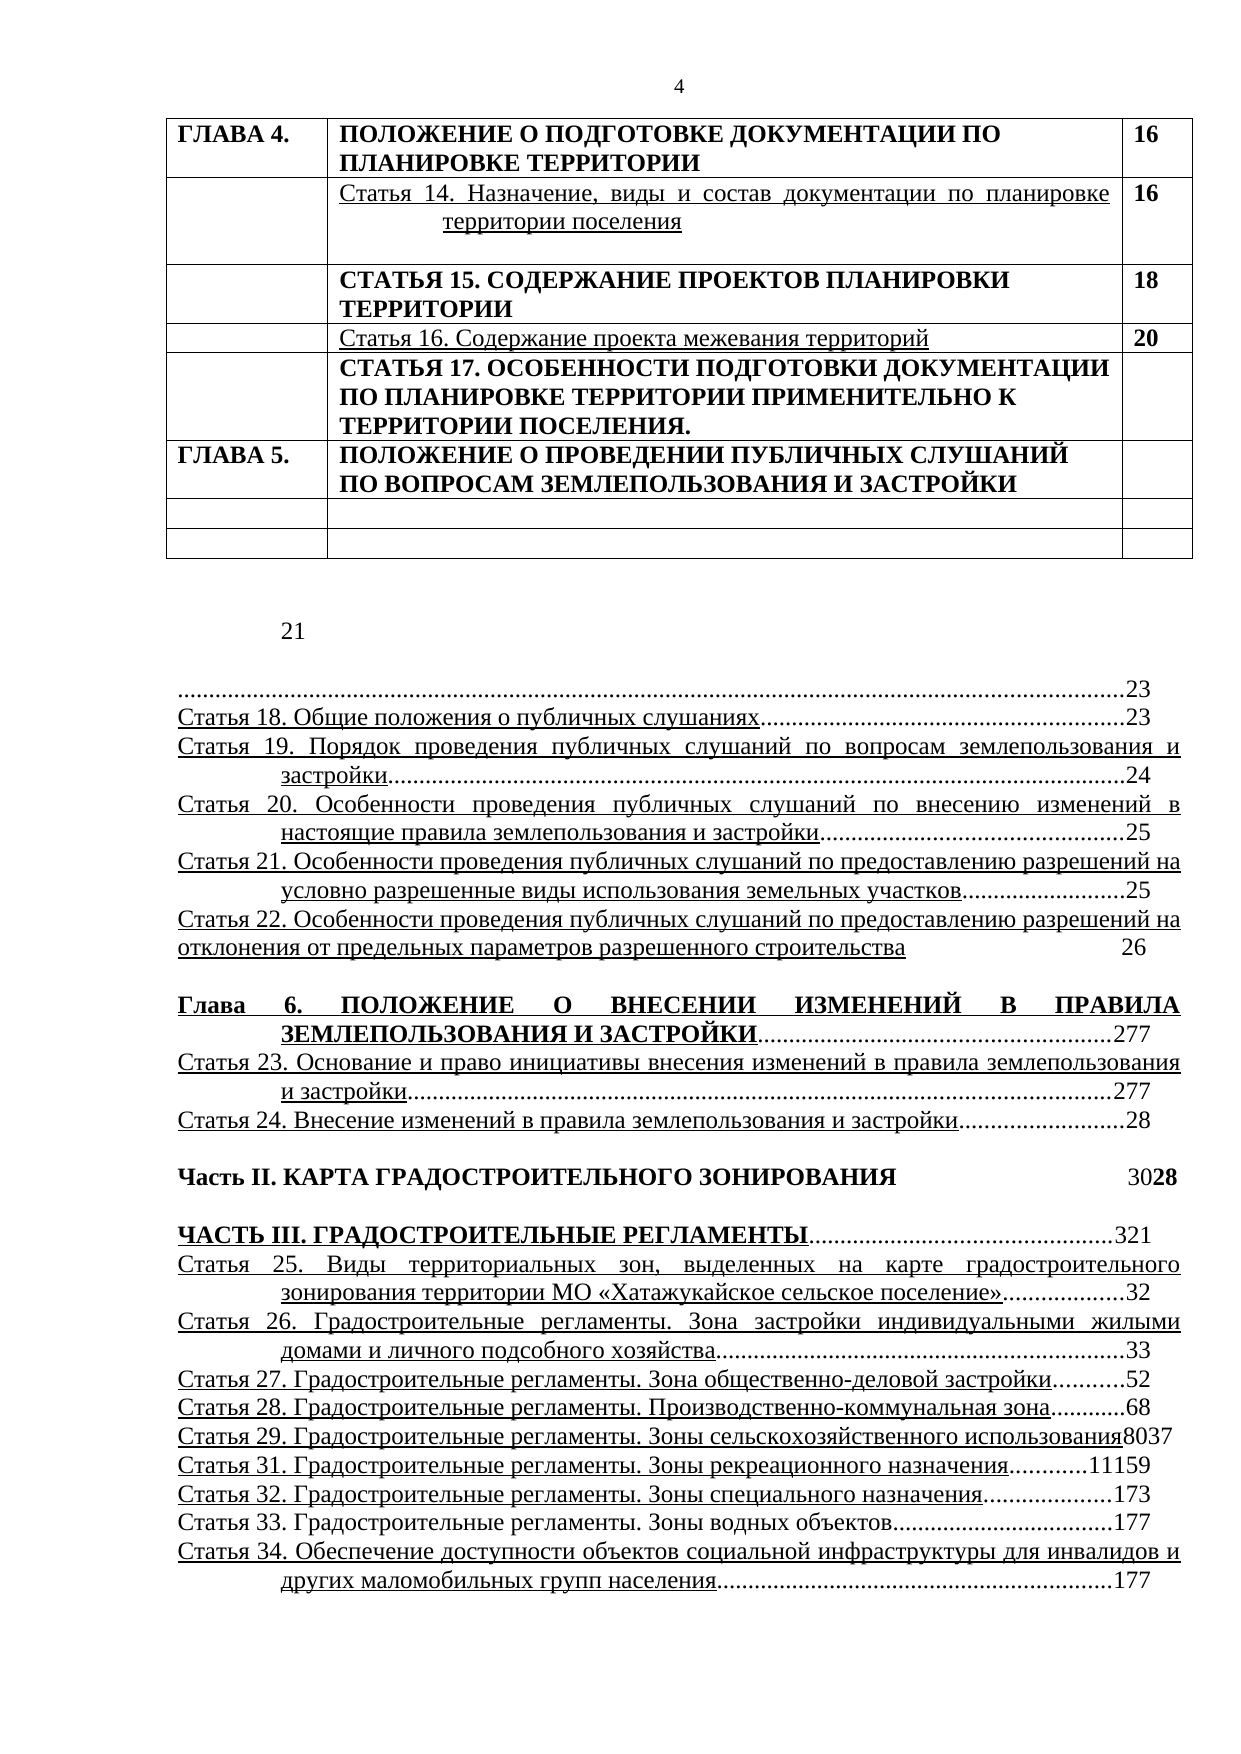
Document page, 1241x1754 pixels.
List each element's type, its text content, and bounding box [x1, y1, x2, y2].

table_cell Статья 14. Назначение, виды и состав документации по планировке территории поселения [328, 178, 1122, 264]
table_cell [1123, 529, 1192, 558]
text Статья 19. Порядок проведения публичных слушаний по вопросам землепользования и застройки 24 [177, 757, 1181, 789]
text Часть II. КАРТА ГРАДОСТРОИТЕЛЬНОГО ЗОНИРОВАНИЯ 3028 [177, 1162, 1181, 1191]
table_cell Статья 17. Особенности подготовки документации по планировке территории применительно к территории поселения. [328, 353, 1122, 439]
text Глава 6. ПОЛОЖЕНИЕ О ВНЕСЕНИИ ИЗМЕНЕНИЙ В ПРАВИЛА ЗЕМЛЕПОЛЬЗОВАНИЯ И ЗАСТРОЙКИ 277 [177, 1016, 1181, 1047]
table_cell [328, 529, 1122, 558]
text Статья 21. Особенности проведения публичных слушаний по предоставлению разрешений на условно разрешенные виды использования земельных участков 25 [177, 846, 1181, 871]
table_cell Статья 15. Содержание проектов планировки территории [328, 265, 1122, 322]
text Статья 23. Основание и право инициативы внесения изменений в правила землепользования и застройки 277 [177, 1073, 1181, 1105]
table_cell [1123, 441, 1192, 498]
table_cell 20 [1123, 324, 1192, 352]
text Статья 29. Градостроительные регламенты. Зоны сельскохозяйственного использования 8037 [177, 1421, 1181, 1450]
table_cell [167, 499, 327, 528]
text 23 [177, 674, 1181, 702]
text Статья 34. Обеспечение доступности объектов социальной инфраструктуры для инвалидов и других маломобильных групп населения 177 [177, 1536, 1181, 1561]
text Статья 27. Градостроительные регламенты. Зона общественно-деловой застройки 52 [177, 1364, 1181, 1392]
text Глава 6. ПОЛОЖЕНИЕ О ВНЕСЕНИИ ИЗМЕНЕНИЙ В ПРАВИЛА ЗЕМЛЕПОЛЬЗОВАНИЯ И ЗАСТРОЙКИ 277 [177, 990, 1181, 1015]
text Статья 20. Особенности проведения публичных слушаний по внесению изменений в настоящие правила землепользования и застройки 25 [177, 815, 1181, 846]
text Статья 28. Градостроительные регламенты. Производственно-коммунальная зона 68 [177, 1392, 1181, 1421]
table_cell [167, 324, 327, 352]
text Статья 26. Градостроительные регламенты. Зона застройки индивидуальными жилыми домами и личного подсобного хозяйства 33 [177, 1306, 1181, 1331]
text Статья 23. Основание и право инициативы внесения изменений в правила землепользования и застройки 277 [177, 1047, 1181, 1072]
table_cell [1123, 499, 1192, 528]
text Статья 25. Виды территориальных зон, выделенных на карте градостроительного зонирования территории МО «Хатажукайское сельское поселение» 32 [177, 1249, 1181, 1274]
text Статья 34. Обеспечение доступности объектов социальной инфраструктуры для инвалидов и других маломобильных групп населения 177 [177, 1562, 1181, 1594]
text Статья 32. Градостроительные регламенты. Зоны специального назначения 173 [177, 1479, 1181, 1507]
text Статья 20. Особенности проведения публичных слушаний по внесению изменений в настоящие правила землепользования и застройки 25 [177, 789, 1181, 814]
table_cell [1123, 353, 1192, 439]
table_cell 16 [1123, 178, 1192, 264]
table_cell Статья 16. Содержание проекта межевания территорий [328, 324, 1122, 352]
text Статья 22. Особенности проведения публичных слушаний по предоставлению разрешений на отклонения от предельных параметров разрешенного строительства 26 [177, 904, 1181, 929]
table_cell 18 [1123, 265, 1192, 322]
table_cell [167, 265, 327, 322]
table_cell [328, 499, 1122, 528]
text Статья 26. Градостроительные регламенты. Зона застройки индивидуальными жилыми домами и личного подсобного хозяйства 33 [177, 1332, 1181, 1364]
table_cell Глава 4. [167, 119, 327, 177]
text Статья 33. Градостроительные регламенты. Зоны водных объектов 177 [177, 1507, 1181, 1536]
table_cell Глава 5. [167, 441, 327, 498]
text Статья 21. Особенности проведения публичных слушаний по предоставлению разрешений на условно разрешенные виды использования земельных участков 25 [177, 872, 1181, 904]
table_cell ПОЛОЖЕНИЕ О ПОДГОТОВКЕ ДОКУМЕНТАЦИИ ПО ПЛАНИРОВКЕ ТЕРРИТОРИИ [328, 119, 1122, 177]
text 21 [177, 616, 1181, 645]
text Статья 19. Порядок проведения публичных слушаний по вопросам землепользования и застройки 24 [177, 731, 1181, 756]
table_cell ПОЛОЖЕНИЕ О ПРОВЕДЕНИИ ПУБЛИЧНЫХ СЛУШАНИЙ ПО ВОПРОСАМ ЗЕМЛЕПОЛЬЗОВАНИЯ И ЗАСТРОЙКИ [328, 441, 1122, 498]
text Статья 18. Общие положения о публичных слушаниях 23 [177, 702, 1181, 731]
table_cell [167, 529, 327, 558]
text Статья 31. Градостроительные регламенты. Зоны рекреационного назначения 11159 [177, 1450, 1181, 1479]
table_cell 16 [1123, 119, 1192, 177]
text Статья 25. Виды территориальных зон, выделенных на карте градостроительного зонирования территории МО «Хатажукайское сельское поселение» 32 [177, 1275, 1181, 1306]
text Статья 22. Особенности проведения публичных слушаний по предоставлению разрешений на отклонения от предельных параметров разрешенного строительства 26 [177, 930, 1181, 961]
table_cell [167, 178, 327, 264]
table_cell [167, 353, 327, 439]
text Статья 24. Внесение изменений в правила землепользования и застройки 28 [177, 1105, 1181, 1134]
text Часть III. ГРАДОСТРОИТЕЛЬНЫЕ РЕГЛАМЕНТЫ 321 [177, 1220, 1181, 1249]
